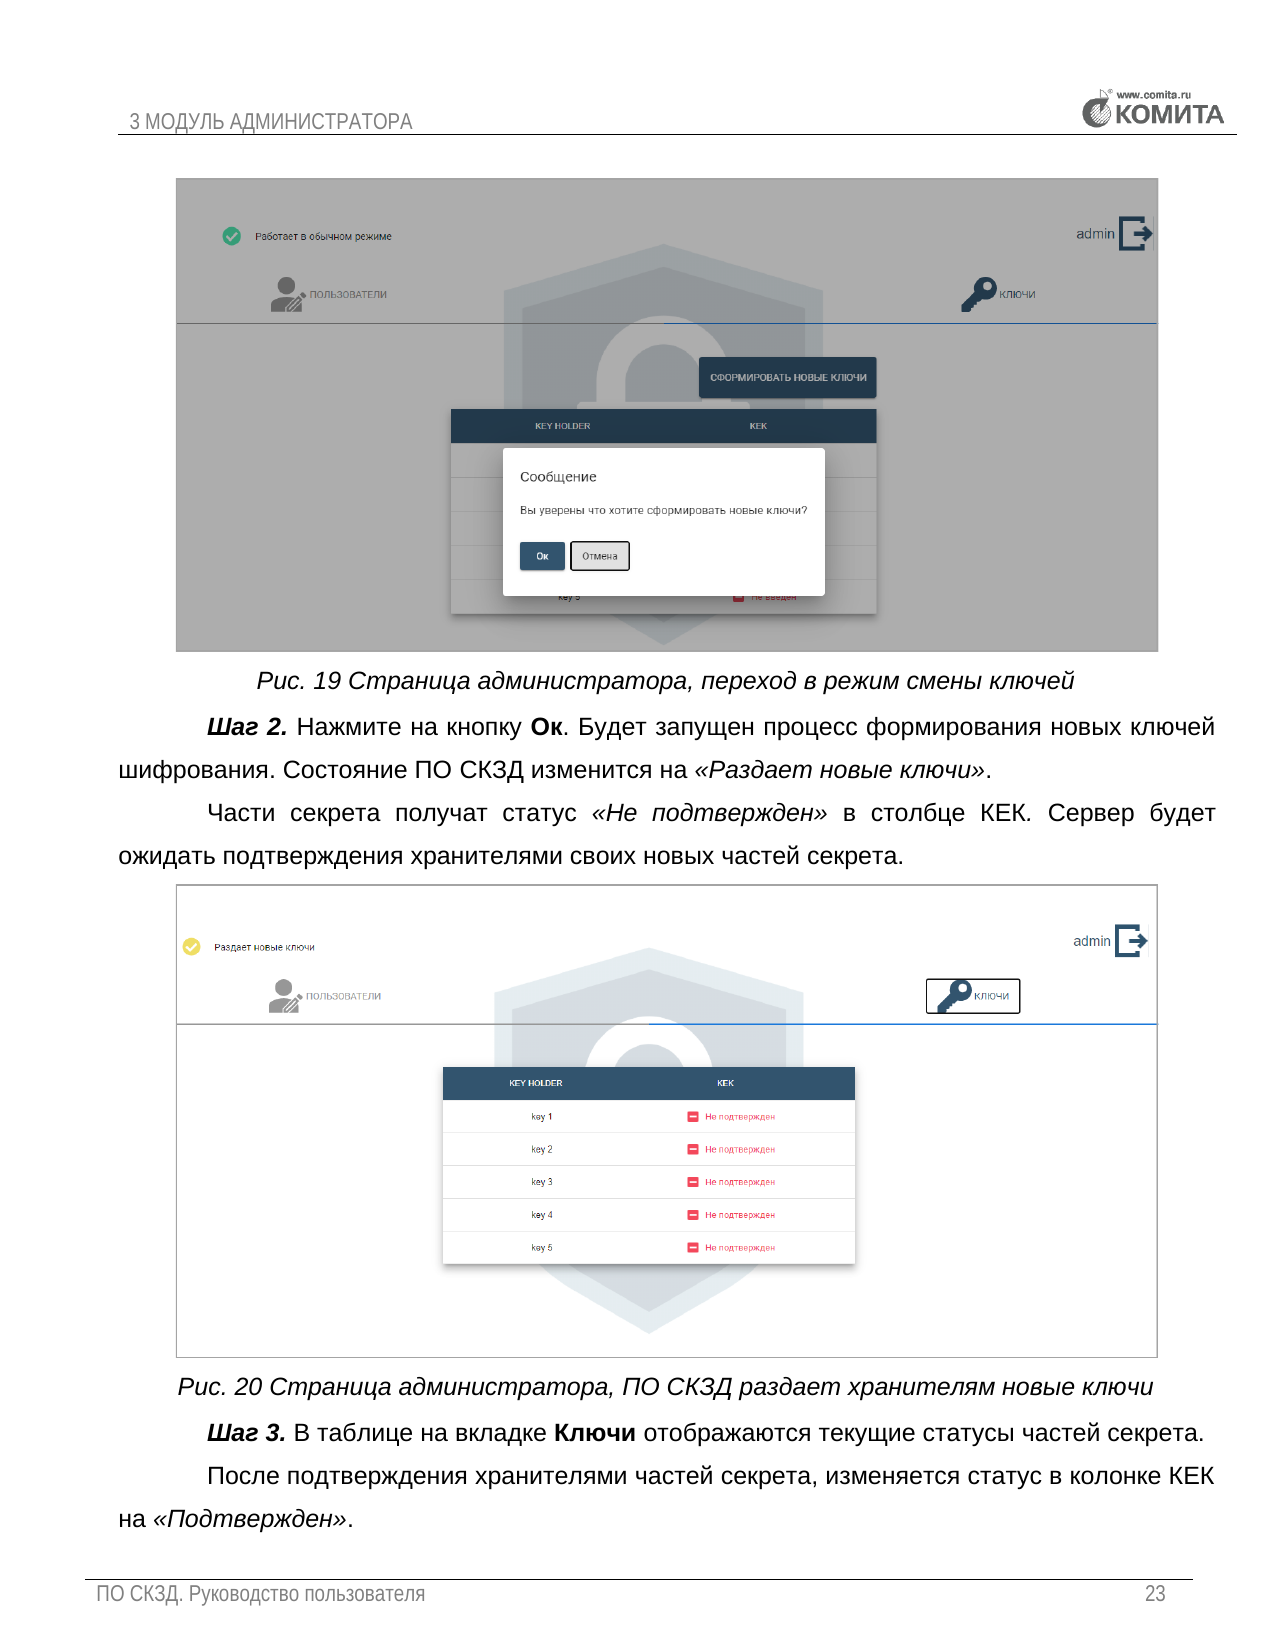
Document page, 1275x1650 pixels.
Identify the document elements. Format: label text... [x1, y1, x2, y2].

text После подтверждения хранителями частей секрета, изменяется статус в колонке КЕК на «Подтвержден». [118, 1461, 1216, 1533]
text Шаг 3. В таблице на вкладке Ключи отображаются текущие статусы частей секрета. [118, 1418, 1216, 1446]
text Шаг 2. Нажмите на кнопку Ок. Будет запущен процесс формирования новых ключей шифрования. Состояние ПО СКЗД изменится на «Раздает новые ключи». [118, 712, 1216, 783]
text Рис. 19 Страница администратора, переход в режим смены ключей [118, 666, 1216, 695]
text Рис. 20 Страница администратора, ПО СКЗД раздает хранителям новые ключи [118, 1372, 1216, 1401]
picture [175, 178, 1159, 652]
picture [1081, 88, 1225, 128]
picture [175, 884, 1159, 1358]
text Части секрета получат статус «Не подтвержден» в столбце КЕК. Сервер будет ожидать подтверждения хранителями своих новых частей секрета. [118, 798, 1216, 870]
